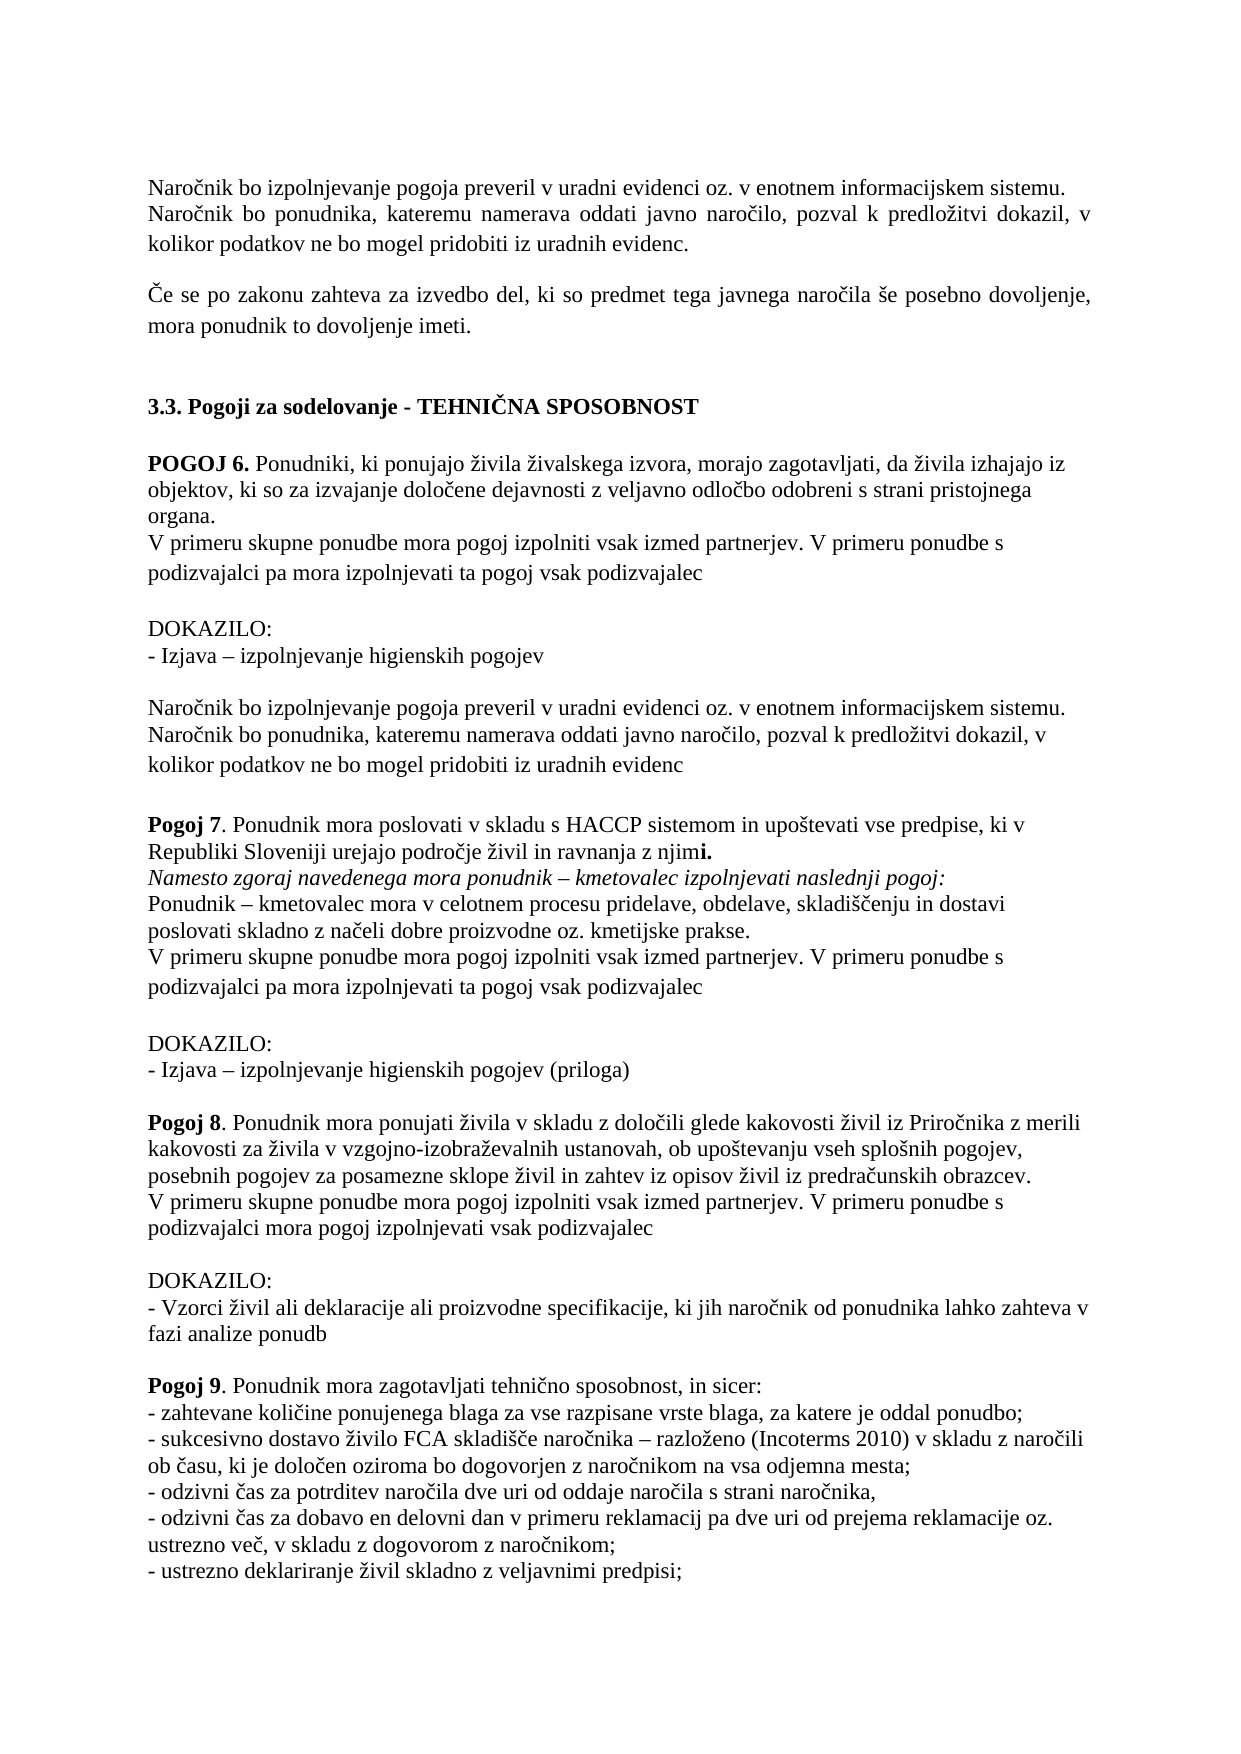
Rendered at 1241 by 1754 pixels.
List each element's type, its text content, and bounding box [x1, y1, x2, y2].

text DOKAZILO: [148, 615, 1093, 642]
text POGOJ 6. Ponudniki, ki ponujajo živila živalskega izvora, morajo zagotavljati, da živila izhajajo iz objektov, ki so za izvajanje določene dejavnosti z veljavno odločbo odobreni s strani pristojnega organa. [148, 449, 1093, 529]
text - Izjava – izpolnjevanje higienskih pogojev [148, 642, 1093, 668]
text Naročnik bo izpolnjevanje pogoja preveril v uradni evidenci oz. v enotnem informacijskem sistemu. [148, 174, 1093, 200]
text DOKAZILO: [148, 1267, 1093, 1293]
text - Vzorci živil ali deklaracije ali proizvodne specifikacije, ki jih naročnik od ponudnika lahko zahteva v fazi analize ponudb [148, 1293, 1093, 1346]
text Naročnik bo ponudnika, kateremu namerava oddati javno naročilo, pozval k predložitvi dokazil, v kolikor podatkov ne bo mogel pridobiti iz uradnih evidenc [148, 721, 1093, 777]
text - odzivni čas za dobavo en delovni dan v primeru reklamacij pa dve uri od prejema reklamacije oz. ustrezno več, v skladu z dogovorom z naročnikom; [148, 1504, 1093, 1557]
text V primeru skupne ponudbe mora pogoj izpolniti vsak izmed partnerjev. V primeru ponudbe s podizvajalci mora pogoj izpolnjevati vsak podizvajalec [148, 1188, 1093, 1241]
text - Izjava – izpolnjevanje higienskih pogojev (priloga) [148, 1056, 1093, 1083]
text Pogoj 7. Ponudnik mora poslovati v skladu s HACCP sistemom in upoštevati vse predpise, ki v Republiki Sloveniji urejajo področje živil in ravnanja z njimi. [148, 811, 1093, 864]
text - ustrezno deklariranje živil skladno z veljavnimi predpisi; [148, 1557, 1093, 1583]
text Naročnik bo ponudnika, kateremu namerava oddati javno naročilo, pozval k predložitvi dokazil, v kolikor podatkov ne bo mogel pridobiti iz uradnih evidenc. [148, 200, 1093, 257]
text Pogoj 9. Ponudnik mora zagotavljati tehnično sposobnost, in sicer: [148, 1373, 1093, 1399]
text Če se po zakonu zahteva za izvedbo del, ki so predmet tega javnega naročila še posebno dovoljenje, mora ponudnik to dovoljenje imeti. [148, 282, 1093, 338]
text - sukcesivno dostavo živilo FCA skladišče naročnika – razloženo (Incoterms 2010) v skladu z naročili ob času, ki je določen oziroma bo dogovorjen z naročnikom na vsa odjemna mesta; [148, 1425, 1093, 1478]
text V primeru skupne ponudbe mora pogoj izpolniti vsak izmed partnerjev. V primeru ponudbe s podizvajalci pa mora izpolnjevati ta pogoj vsak podizvajalec [148, 529, 1093, 585]
text Ponudnik – kmetovalec mora v celotnem procesu pridelave, obdelave, skladiščenju in dostavi poslovati skladno z načeli dobre proizvodne oz. kmetijske prakse. [148, 891, 1093, 943]
text Namesto zgoraj navedenega mora ponudnik – kmetovalec izpolnjevati naslednji pogoj: [148, 864, 1093, 891]
text V primeru skupne ponudbe mora pogoj izpolniti vsak izmed partnerjev. V primeru ponudbe s podizvajalci pa mora izpolnjevati ta pogoj vsak podizvajalec [148, 943, 1093, 1000]
text - odzivni čas za potrditev naročila dve uri od oddaje naročila s strani naročnika, [148, 1478, 1093, 1504]
text Naročnik bo izpolnjevanje pogoja preveril v uradni evidenci oz. v enotnem informacijskem sistemu. [148, 694, 1093, 721]
text - zahtevane količine ponujenega blaga za vse razpisane vrste blaga, za katere je oddal ponudbo; [148, 1399, 1093, 1425]
text 3.3. Pogoji za sodelovanje - TEHNIČNA SPOSOBNOST [148, 393, 1093, 419]
text DOKAZILO: [148, 1030, 1093, 1056]
text Pogoj 8. Ponudnik mora ponujati živila v skladu z določili glede kakovosti živil iz Priročnika z merili kakovosti za živila v vzgojno-izobraževalnih ustanovah, ob upoštevanju vseh splošnih pogojev, posebnih pogojev za posamezne sklope živil in zahtev iz opisov živil iz predračunskih obrazcev. [148, 1109, 1093, 1188]
